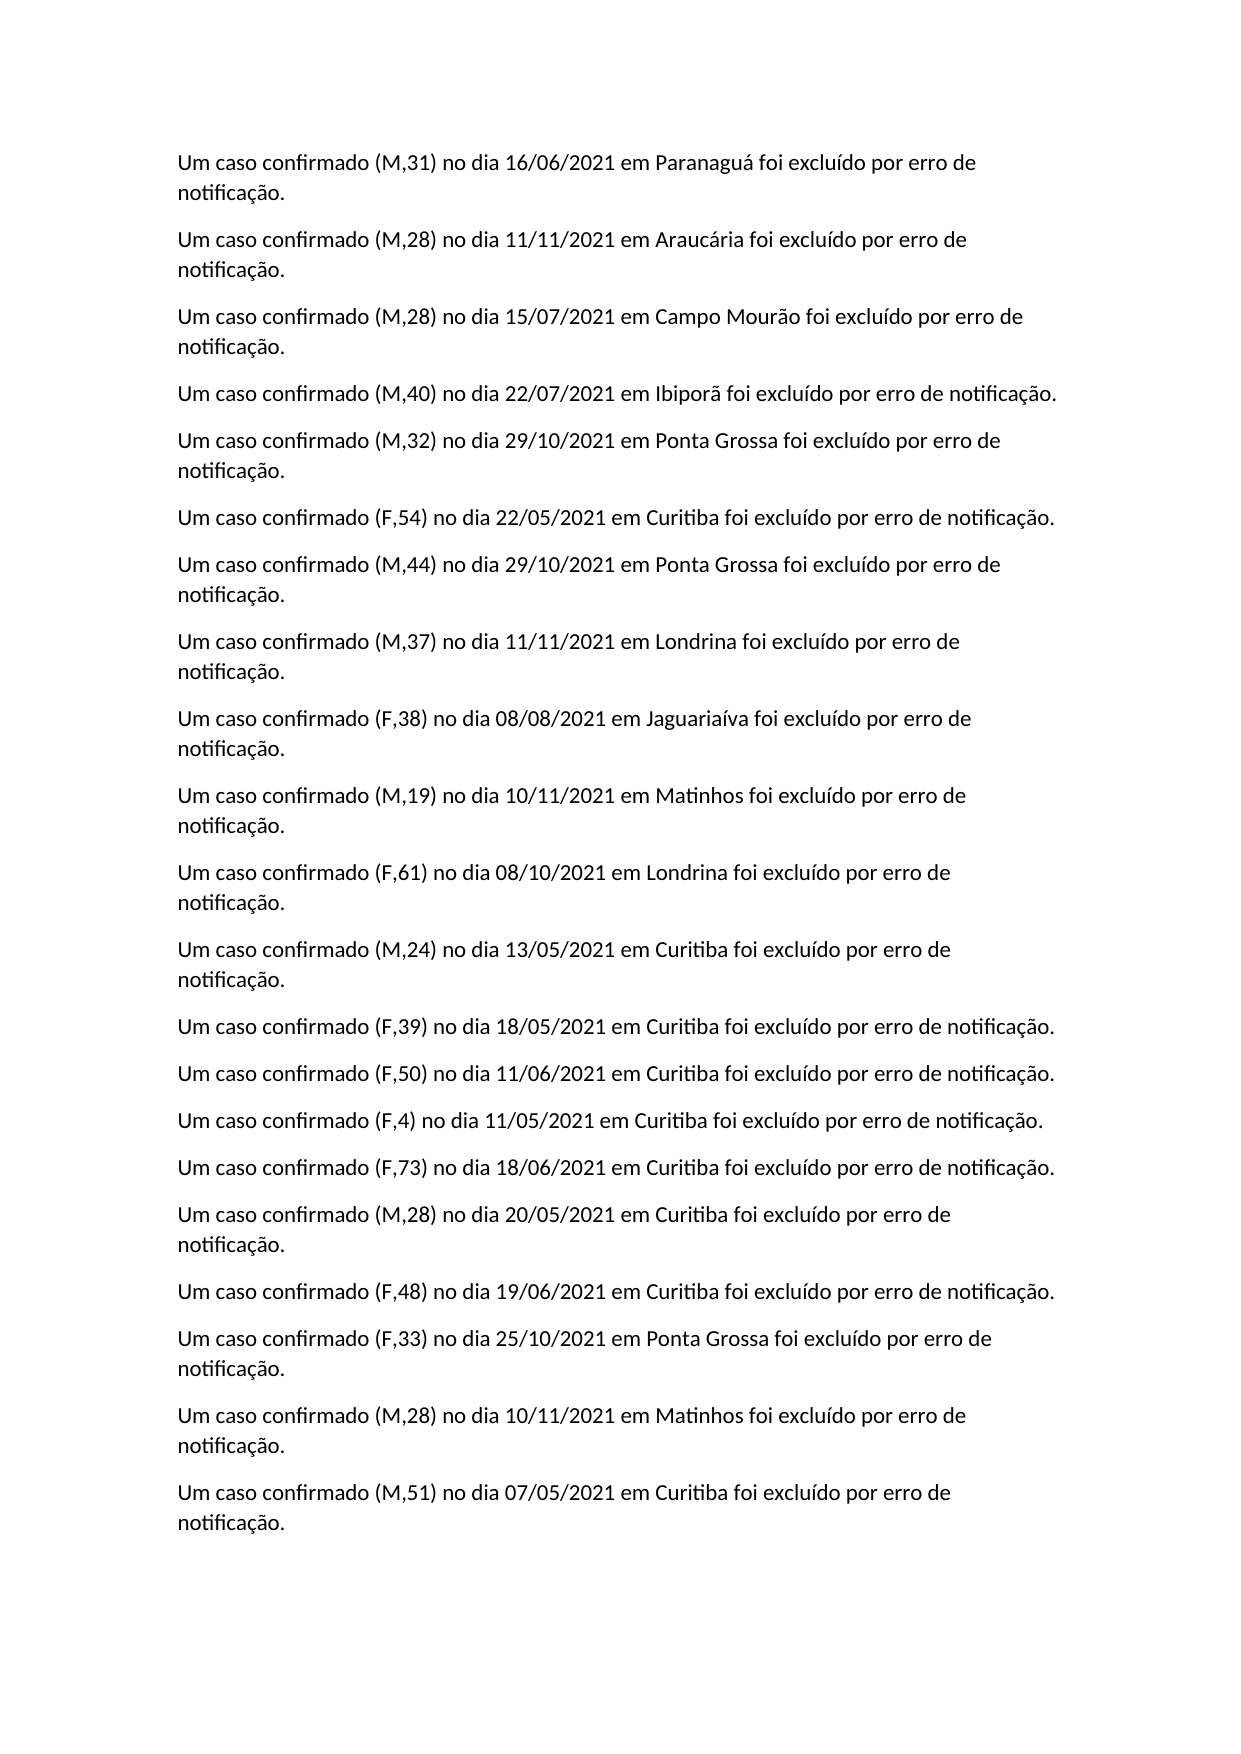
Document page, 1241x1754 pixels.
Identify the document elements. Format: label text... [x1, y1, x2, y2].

text Um caso confirmado (F,48) no dia 19/06/2021 em Curitiba foi excluído por erro de notificação. [177, 1277, 1063, 1305]
text Um caso confirmado (M,31) no dia 16/06/2021 em Paranaguá foi excluído por erro de notificação. [177, 148, 1063, 206]
text Um caso confirmado (F,54) no dia 22/05/2021 em Curitiba foi excluído por erro de notificação. [177, 503, 1063, 531]
text Um caso confirmado (M,24) no dia 13/05/2021 em Curitiba foi excluído por erro de notificação. [177, 935, 1063, 993]
text Um caso confirmado (F,39) no dia 18/05/2021 em Curitiba foi excluído por erro de notificação. [177, 1012, 1063, 1040]
text Um caso confirmado (M,44) no dia 29/10/2021 em Ponta Grossa foi excluído por erro de notificação. [177, 550, 1063, 608]
text Um caso confirmado (F,50) no dia 11/06/2021 em Curitiba foi excluído por erro de notificação. [177, 1059, 1063, 1087]
text Um caso confirmado (F,73) no dia 18/06/2021 em Curitiba foi excluído por erro de notificação. [177, 1153, 1063, 1181]
text Um caso confirmado (M,28) no dia 11/11/2021 em Araucária foi excluído por erro de notificação. [177, 225, 1063, 283]
text Um caso confirmado (F,4) no dia 11/05/2021 em Curitiba foi excluído por erro de notificação. [177, 1106, 1063, 1134]
text Um caso confirmado (F,61) no dia 08/10/2021 em Londrina foi excluído por erro de notificação. [177, 858, 1063, 916]
text Um caso confirmado (M,37) no dia 11/11/2021 em Londrina foi excluído por erro de notificação. [177, 627, 1063, 685]
text Um caso confirmado (M,28) no dia 20/05/2021 em Curitiba foi excluído por erro de notificação. [177, 1200, 1063, 1258]
text Um caso confirmado (M,28) no dia 15/07/2021 em Campo Mourão foi excluído por erro de notificação. [177, 302, 1063, 360]
text Um caso confirmado (M,19) no dia 10/11/2021 em Matinhos foi excluído por erro de notificação. [177, 781, 1063, 839]
text Um caso confirmado (F,38) no dia 08/08/2021 em Jaguariaíva foi excluído por erro de notificação. [177, 704, 1063, 762]
text Um caso confirmado (M,51) no dia 07/05/2021 em Curitiba foi excluído por erro de notificação. [177, 1478, 1063, 1536]
text Um caso confirmado (M,32) no dia 29/10/2021 em Ponta Grossa foi excluído por erro de notificação. [177, 426, 1063, 484]
text Um caso confirmado (M,40) no dia 22/07/2021 em Ibiporã foi excluído por erro de notificação. [177, 379, 1063, 407]
text Um caso confirmado (M,28) no dia 10/11/2021 em Matinhos foi excluído por erro de notificação. [177, 1401, 1063, 1459]
text Um caso confirmado (F,33) no dia 25/10/2021 em Ponta Grossa foi excluído por erro de notificação. [177, 1324, 1063, 1382]
